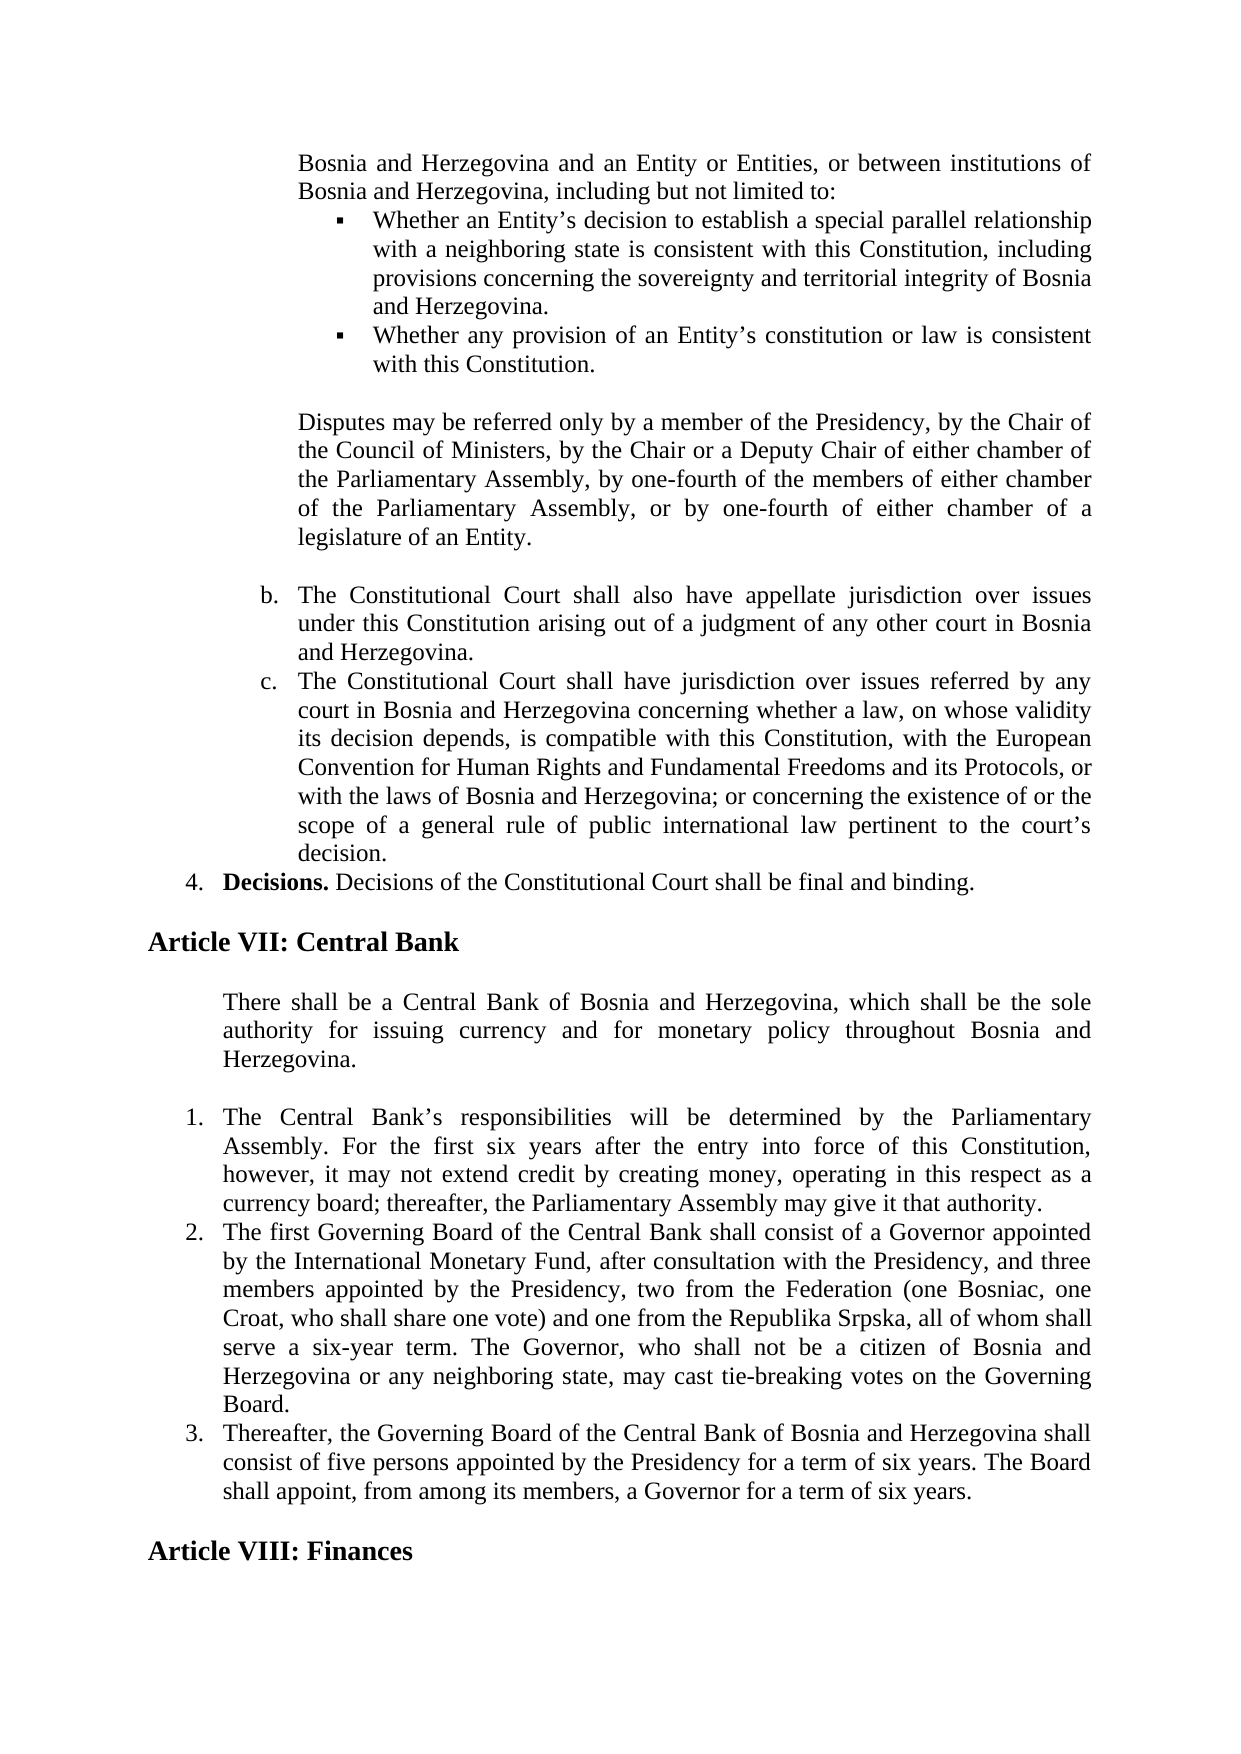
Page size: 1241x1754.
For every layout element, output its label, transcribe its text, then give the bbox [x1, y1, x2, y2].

text Article VIII: Finances [148, 1534, 1093, 1566]
list Thereafter, the Governing Board of the Central Bank of Bosnia and Herzegovina shall consist of five persons appointed by the Presidency for a term of six years. The Board shall appoint, from among its members, a Governor for a term of six years. [185, 1418, 1093, 1504]
text There shall be a Central Bank of Bosnia and Herzegovina, which shall be the sole authority for issuing currency and for monetary policy throughout Bosnia and Herzegovina. [223, 987, 1093, 1073]
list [260, 148, 1093, 205]
list Whether any provision of an Entity’s constitution or law is consistent with this Constitution. [335, 320, 1093, 378]
list Whether an Entity’s decision to establish a special parallel relationship with a neighboring state is consistent with this Constitution, including provisions concerning the sovereignty and territorial integrity of Bosnia and Herzegovina. [335, 205, 1093, 320]
list The Constitutional Court shall also have appellate jurisdiction over issues under this Constitution arising out of a judgment of any other court in Bosnia and Herzegovina. [260, 580, 1093, 666]
text Article VII: Central Bank [148, 925, 1093, 957]
list The first Governing Board of the Central Bank shall consist of a Governor appointed by the International Monetary Fund, after consultation with the Presidency, and three members appointed by the Presidency, two from the Federation (one Bosniac, one Croat, who shall share one vote) and one from the Republika Srpska, all of whom shall serve a six-year term. The Governor, who shall not be a citizen of Bosnia and Herzegovina or any neighboring state, may cast tie-breaking votes on the Governing Board. [185, 1217, 1093, 1418]
list Decisions. Decisions of the Constitutional Court shall be final and binding. [185, 867, 1093, 896]
list The Constitutional Court shall have jurisdiction over issues referred by any court in Bosnia and Herzegovina concerning whether a law, on whose validity its decision depends, is compatible with this Constitution, with the European Convention for Human Rights and Fundamental Freedoms and its Protocols, or with the laws of Bosnia and Herzegovina; or concerning the existence of or the scope of a general rule of public international law pertinent to the court’s decision. [260, 666, 1093, 867]
text Disputes may be referred only by a member of the Presidency, by the Chair of the Council of Ministers, by the Chair or a Deputy Chair of either chamber of the Parliamentary Assembly, by one-fourth of the members of either chamber of the Parliamentary Assembly, or by one-fourth of either chamber of a legislature of an Entity. [298, 407, 1093, 551]
list The Central Bank’s responsibilities will be determined by the Parliamentary Assembly. For the first six years after the entry into force of this Constitution, however, it may not extend credit by creating money, operating in this respect as a currency board; thereafter, the Parliamentary Assembly may give it that authority. [185, 1102, 1093, 1217]
